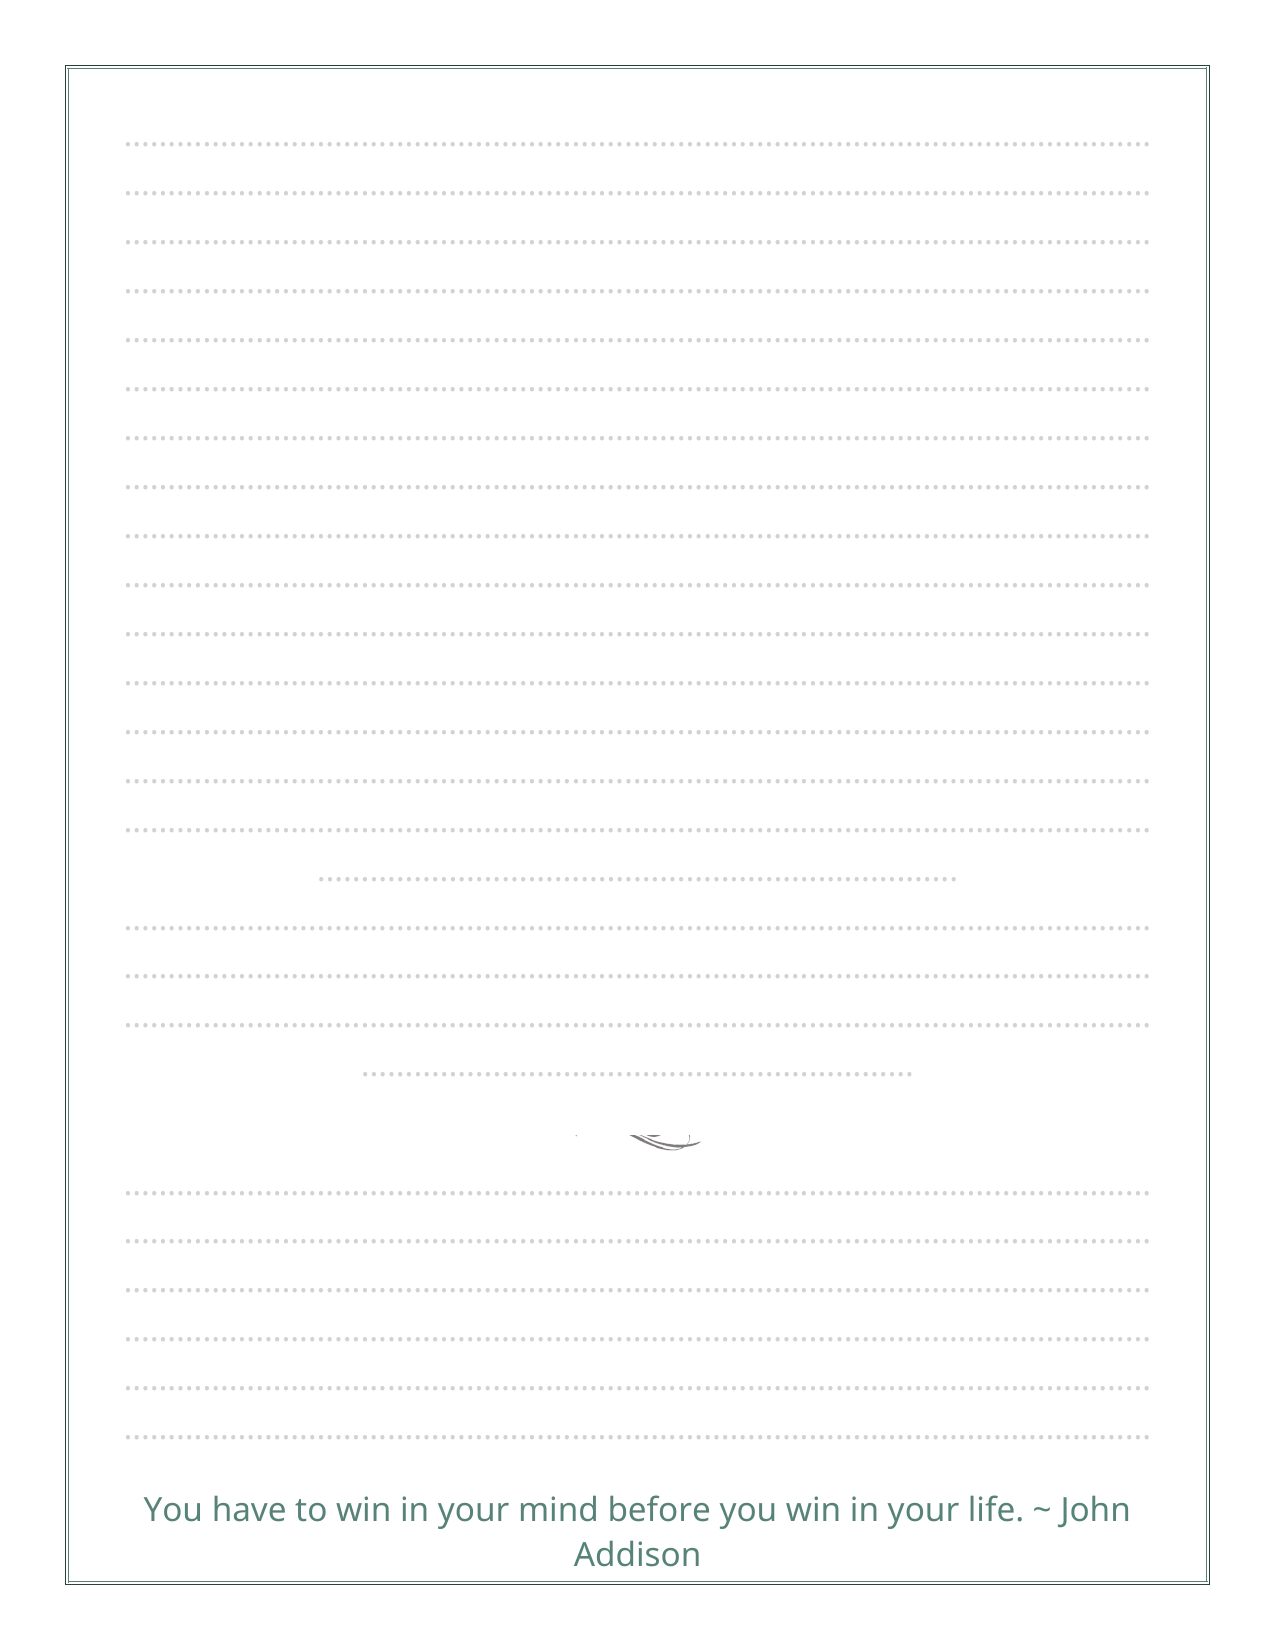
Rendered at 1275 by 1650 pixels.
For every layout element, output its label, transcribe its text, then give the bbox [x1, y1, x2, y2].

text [111, 111, 1164, 891]
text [111, 1159, 1164, 1449]
text ……………………………………………………………………………………………………………………………………………………………………………………………………………………………………………………………………………………………………………………………………………………………………………… [111, 894, 1164, 1087]
picture [570, 1135, 705, 1156]
